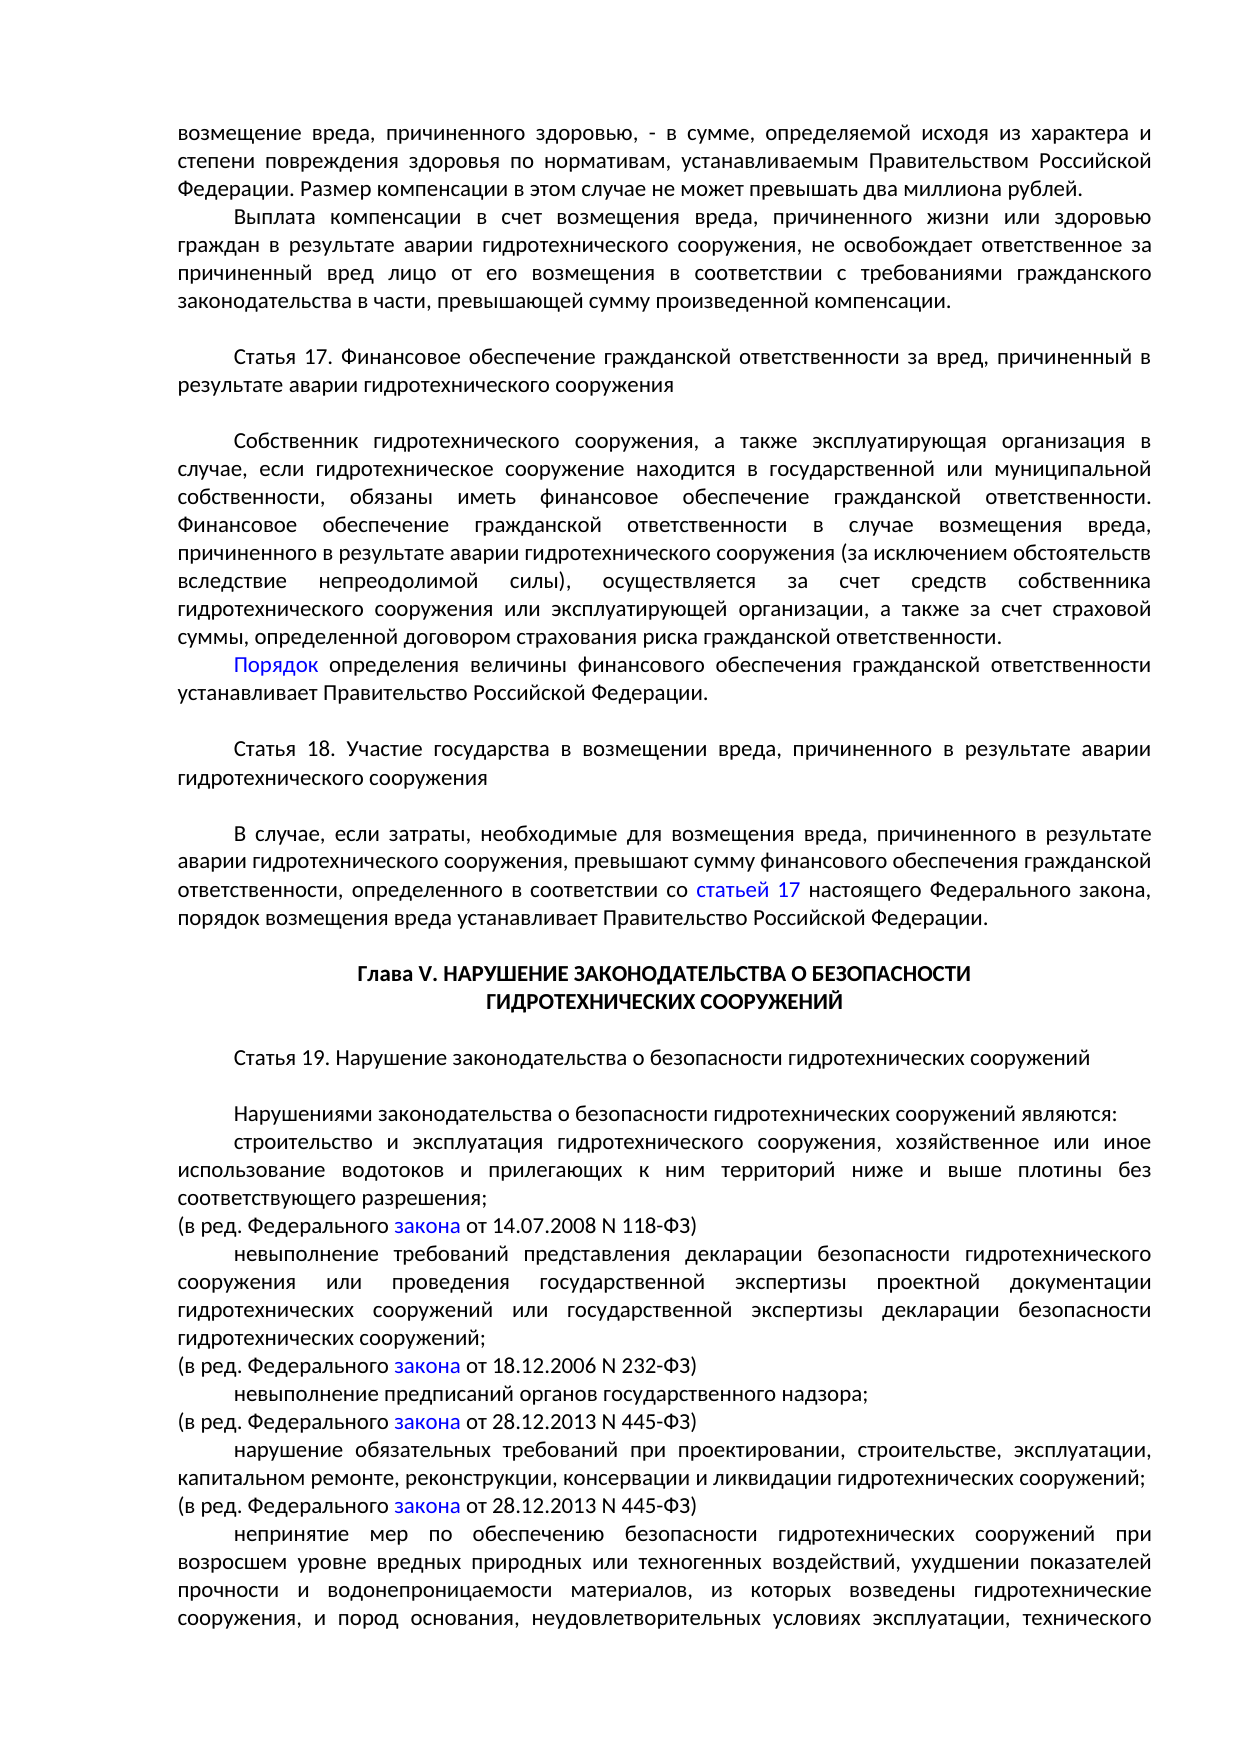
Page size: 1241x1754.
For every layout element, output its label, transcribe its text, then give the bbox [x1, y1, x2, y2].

text Собственник гидротехнического сооружения, а также эксплуатирующая организация в случае, если гидротехническое сооружение находится в государственной или муниципальной собственности, обязаны иметь финансовое обеспечение гражданской ответственности. Финансовое обеспечение гражданской ответственности в случае возмещения вреда, причиненного в результате аварии гидротехнического сооружения (за исключением обстоятельств вследствие непреодолимой силы), осуществляется за счет средств собственника гидротехнического сооружения или эксплуатирующей организации, а также за счет страховой суммы, определенной договором страхования риска гражданской ответственности. [177, 426, 1152, 651]
title ГИДРОТЕХНИЧЕСКИХ СООРУЖЕНИЙ [177, 987, 1152, 1015]
text невыполнение требований представления декларации безопасности гидротехнического сооружения или проведения государственной экспертизы проектной документации гидротехнических сооружений или государственной экспертизы декларации безопасности гидротехнических сооружений; [177, 1239, 1152, 1351]
text Нарушениями законодательства о безопасности гидротехнических сооружений являются: [177, 1099, 1152, 1127]
text невыполнение предписаний органов государственного надзора; [177, 1379, 1152, 1407]
text Статья 18. Участие государства в возмещении вреда, причиненного в результате аварии гидротехнического сооружения [177, 734, 1152, 791]
text нарушение обязательных требований при проектировании, строительстве, эксплуатации, капитальном ремонте, реконструкции, консервации и ликвидации гидротехнических сооружений; [177, 1435, 1152, 1491]
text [177, 118, 1152, 202]
text Статья 17. Финансовое обеспечение гражданской ответственности за вред, причиненный в результате аварии гидротехнического сооружения [177, 342, 1152, 398]
text В случае, если затраты, необходимые для возмещения вреда, причиненного в результате аварии гидротехнического сооружения, превышают сумму финансового обеспечения гражданской ответственности, определенного в соответствии со статьей 17 настоящего Федерального закона, порядок возмещения вреда устанавливает Правительство Российской Федерации. [177, 819, 1152, 931]
title Глава V. НАРУШЕНИЕ ЗАКОНОДАТЕЛЬСТВА О БЕЗОПАСНОСТИ [177, 959, 1152, 987]
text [177, 1519, 1152, 1631]
text строительство и эксплуатация гидротехнического сооружения, хозяйственное или иное использование водотоков и прилегающих к ним территорий ниже и выше плотины без соответствующего разрешения; [177, 1127, 1152, 1211]
text Статья 19. Нарушение законодательства о безопасности гидротехнических сооружений [177, 1043, 1152, 1071]
text Порядок определения величины финансового обеспечения гражданской ответственности устанавливает Правительство Российской Федерации. [177, 651, 1152, 707]
text Выплата компенсации в счет возмещения вреда, причиненного жизни или здоровью граждан в результате аварии гидротехнического сооружения, не освобождает ответственное за причиненный вред лицо от его возмещения в соответствии с требованиями гражданского законодательства в части, превышающей сумму произведенной компенсации. [177, 202, 1152, 314]
text (в ред. Федерального закона от 14.07.2008 N 118-ФЗ) [177, 1211, 1152, 1239]
text (в ред. Федерального закона от 28.12.2013 N 445-ФЗ) [177, 1407, 1152, 1435]
text (в ред. Федерального закона от 18.12.2006 N 232-ФЗ) [177, 1351, 1152, 1379]
text (в ред. Федерального закона от 28.12.2013 N 445-ФЗ) [177, 1491, 1152, 1519]
